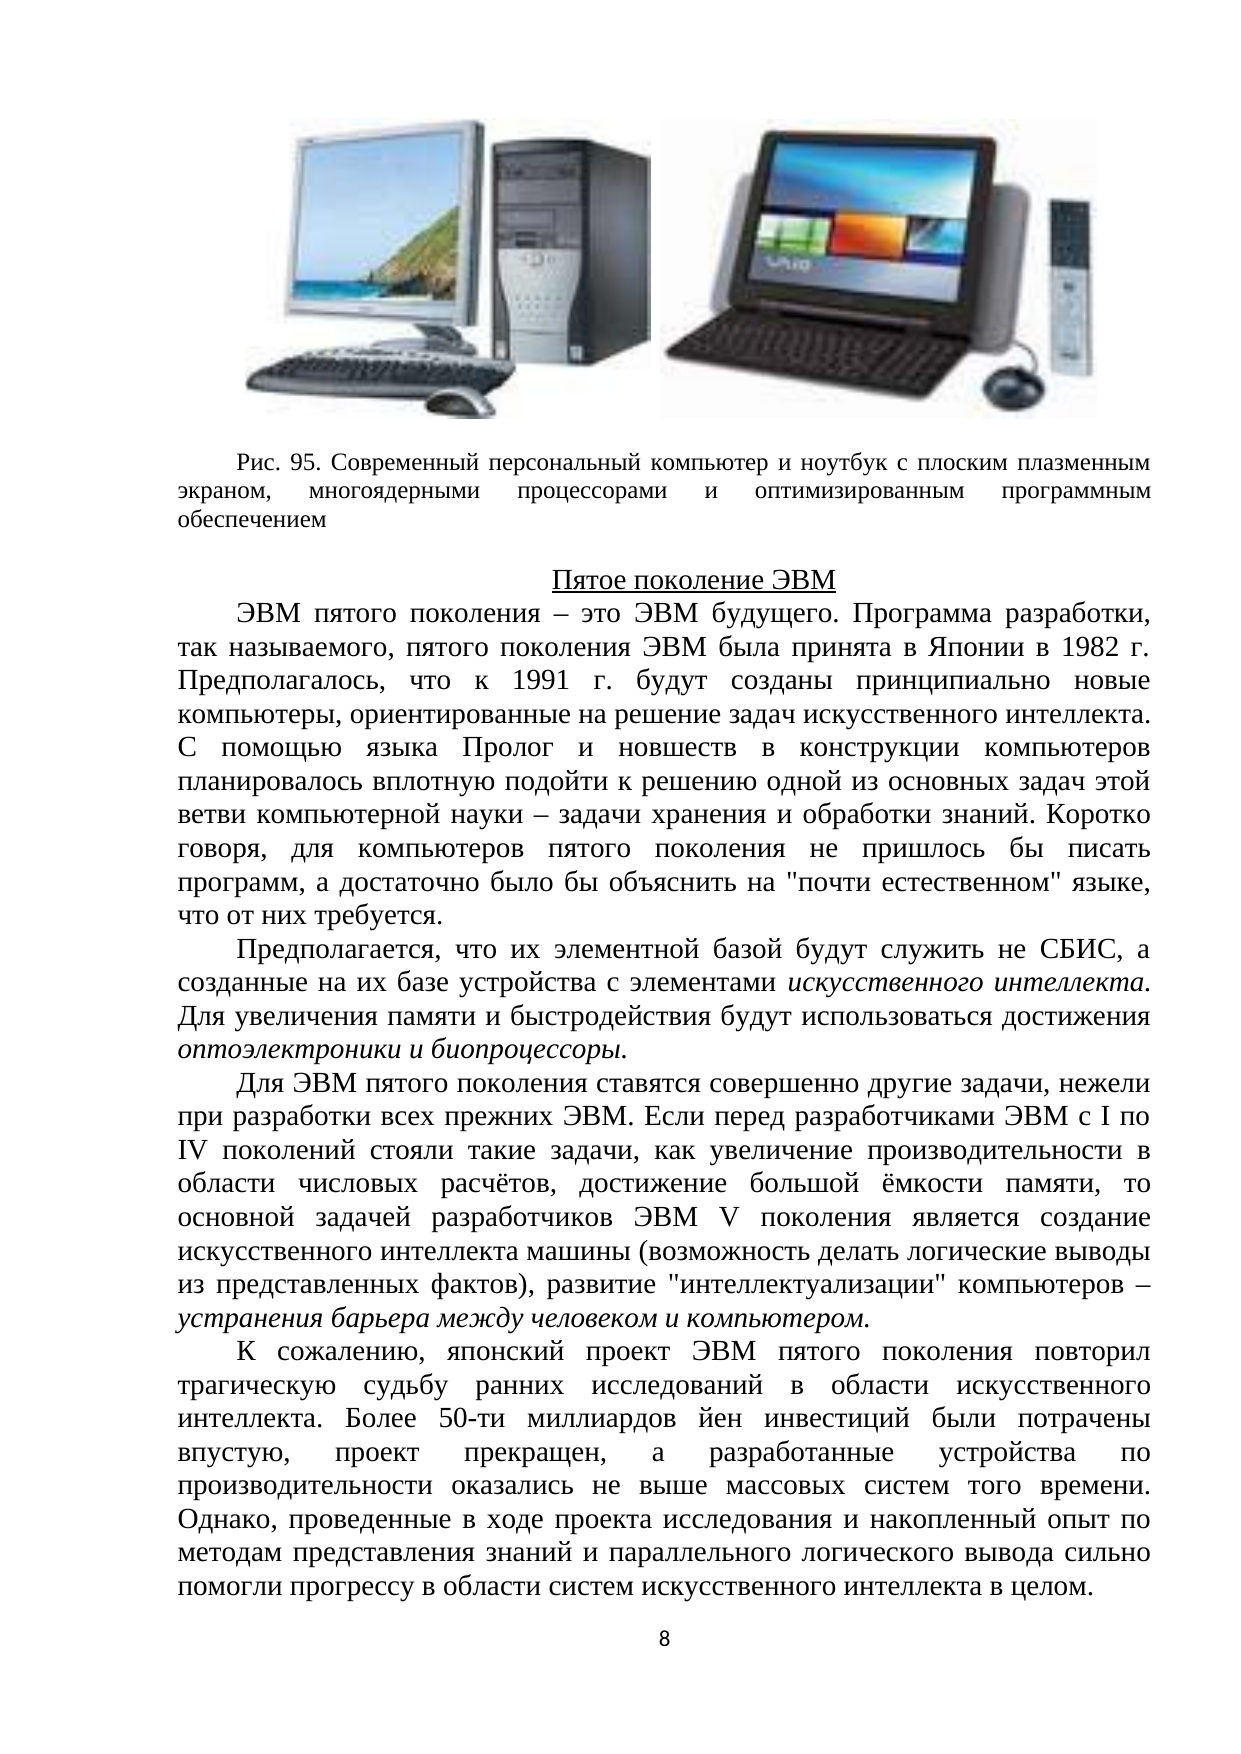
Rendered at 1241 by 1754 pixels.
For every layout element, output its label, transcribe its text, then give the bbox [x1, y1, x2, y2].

text Рис. 95. Современный персональный компьютер и ноутбук с плоским плазменным экраном, многоядерными процессорами и оптимизированным программным обеспечением [177, 447, 1152, 533]
picture [660, 119, 1097, 419]
text Предполагается, что их элементной базой будут служить не СБИС, а созданные на их базе устройства с элементами искусственного интеллекта. Для увеличения памяти и быстродействия будут использоваться достижения оптоэлектроники и биопроцессоры. [177, 931, 1152, 1065]
picture [245, 118, 651, 419]
text К сожалению, японский проект ЭВМ пятого поколения повторил трагическую судьбу ранних исследований в области искусственного интеллекта. Более 50-ти миллиардов йен инвестиций были потрачены впустую, проект прекращен, а разработанные устройства по производительности оказались не выше массовых систем того времени. Однако, проведенные в ходе проекта исследования и накопленный опыт по методам представления знаний и параллельного логического вывода сильно помогли прогрессу в области систем искусственного интеллекта в целом. [177, 1333, 1152, 1602]
text Для ЭВМ пятого поколения ставятся совершенно другие задачи, нежели при разработки всех прежних ЭВМ. Если перед разработчиками ЭВМ с I по IV поколений стояли такие задачи, как увеличение производительности в области числовых расчётов, достижение большой ёмкости памяти, то основной задачей разработчиков ЭВМ V поколения является создание искусственного интеллекта машины (возможность делать логические выводы из представленных фактов), развитие "интеллектуализации" компьютеров – устранения барьера между человеком и компьютером. [177, 1065, 1152, 1333]
text Пятое поколение ЭВМ [177, 562, 1152, 595]
text ЭВМ пятого поколения – это ЭВМ будущего. Программа разработки, так называемого, пятого поколения ЭВМ была принята в Японии в 1982 г. Предполагалось, что к 1991 г. будут созданы принципиально новые компьютеры, ориентированные на решение задач искусственного интеллекта. С помощью языка Пролог и новшеств в конструкции компьютеров планировалось вплотную подойти к решению одной из основных задач этой ветви компьютерной науки – задачи хранения и обработки знаний. Коротко говоря, для компьютеров пятого поколения не пришлось бы писать программ, а достаточно было бы объяснить на "почти естественном" языке, что от них требуется. [177, 595, 1152, 931]
